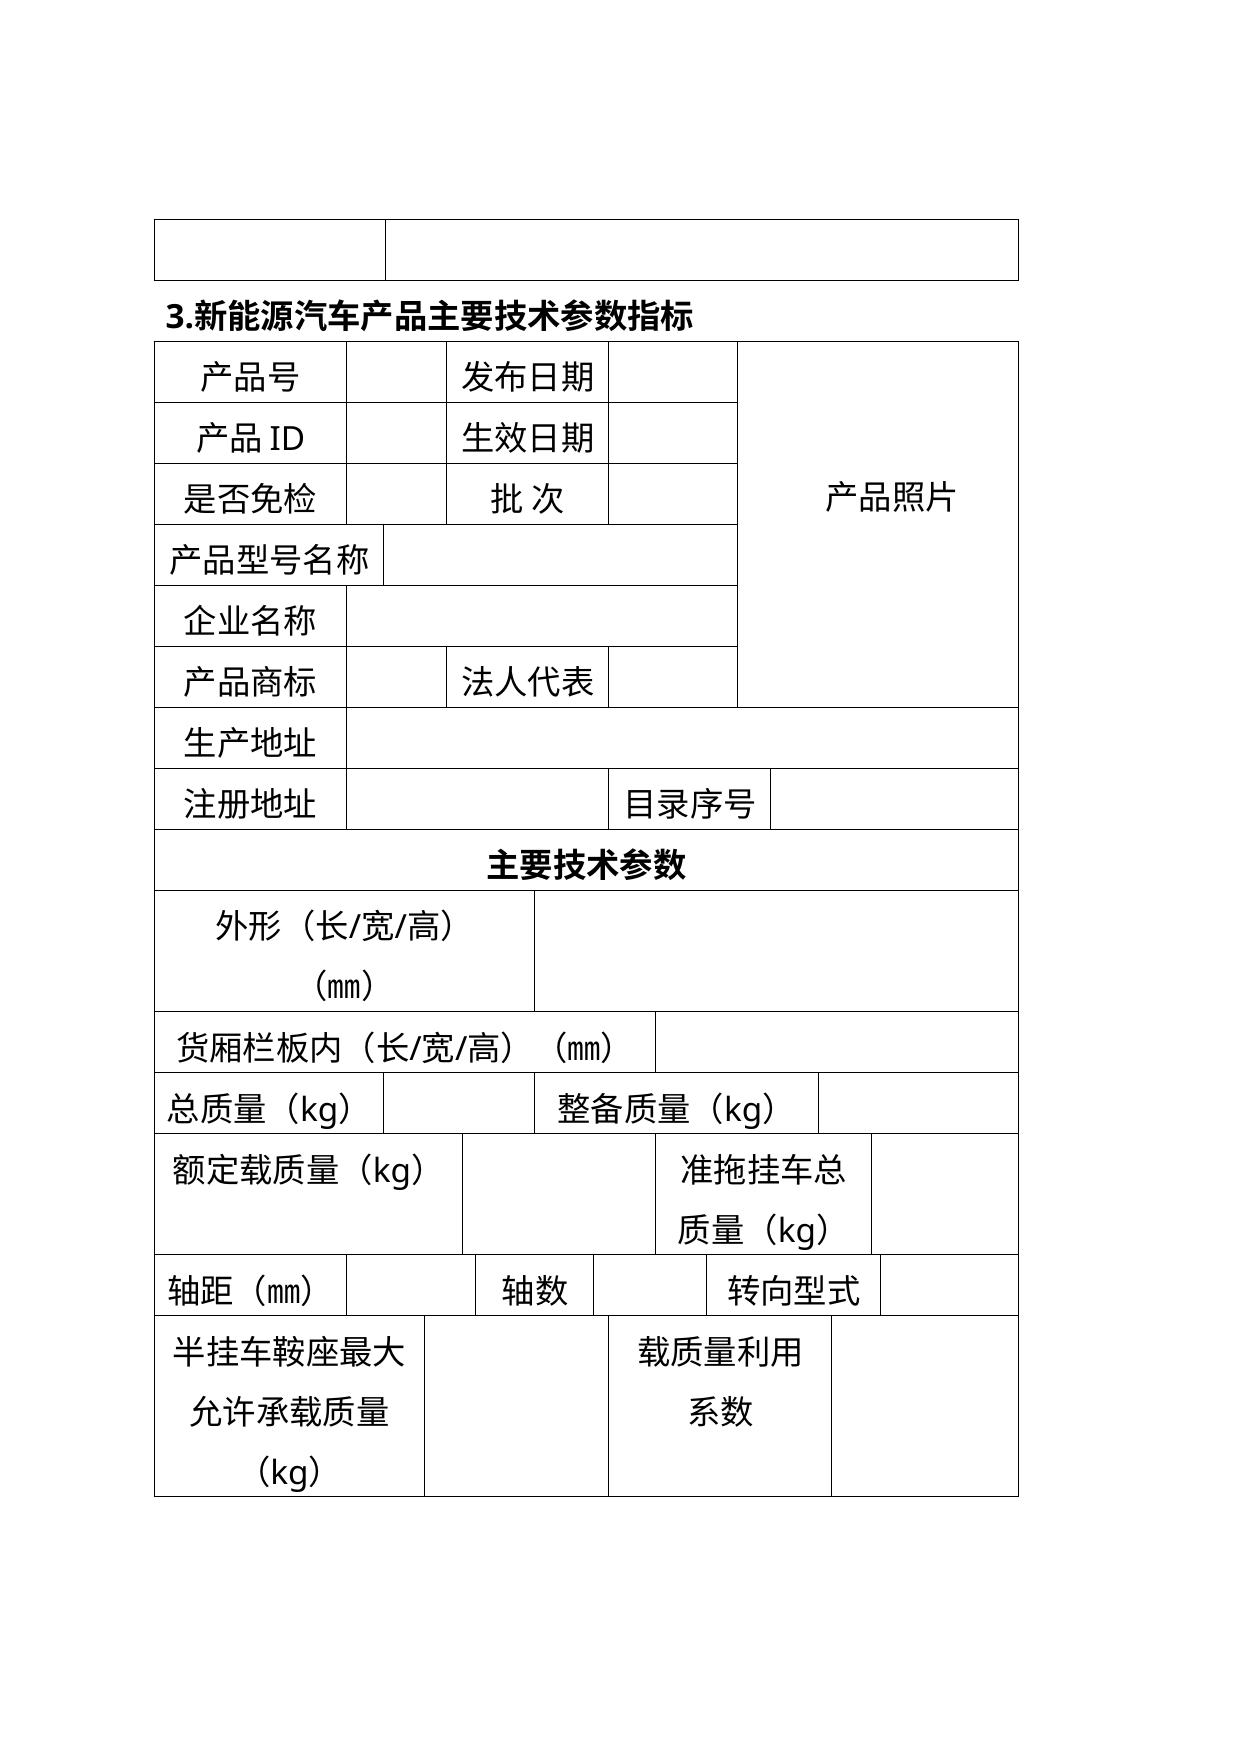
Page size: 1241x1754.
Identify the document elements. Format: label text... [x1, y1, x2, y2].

table_cell [347, 1255, 475, 1315]
table_cell 额定载质量（kg） [155, 1134, 462, 1254]
table_header [609, 342, 737, 402]
table_cell [347, 708, 1018, 768]
table_cell [347, 464, 446, 524]
table_cell 法人代表 [447, 647, 608, 707]
table_cell [535, 891, 1018, 1011]
table_cell [347, 586, 737, 646]
table_cell 转向型式 [707, 1255, 880, 1315]
table_cell [594, 1255, 706, 1315]
table_cell 批 次 [447, 464, 608, 524]
table_cell 准拖挂车总质量（kg） [656, 1134, 871, 1254]
table_cell 是否免检 [155, 464, 346, 524]
table_cell 轴数 [476, 1255, 593, 1315]
table_header [347, 342, 446, 402]
table_header 产品照片 [738, 342, 1018, 707]
table_cell [386, 220, 1018, 279]
table_header 发布日期 [447, 342, 608, 402]
table_cell 主要技术参数 [155, 830, 1018, 890]
table_cell [609, 403, 737, 463]
table_cell [347, 769, 608, 829]
table_cell [819, 1073, 1018, 1133]
table_cell 产品ID [155, 403, 346, 463]
table_cell 企业名称 [155, 586, 346, 646]
table_cell 总质量（kg） [155, 1073, 383, 1133]
table_cell 目录序号 [609, 769, 770, 829]
table_cell [463, 1134, 655, 1254]
table_cell 产品型号名称 [155, 525, 383, 585]
table_cell 外形（长/宽/高）（㎜） [155, 891, 534, 1011]
table_cell 载质量利用 系数 [609, 1316, 831, 1496]
table_cell [656, 1012, 1018, 1072]
table_cell 生效日期 [447, 403, 608, 463]
table_cell [609, 464, 737, 524]
table_cell [771, 769, 1018, 829]
table_cell 货厢栏板内（长/宽/高）（㎜） [155, 1012, 655, 1072]
table_cell [881, 1255, 1018, 1315]
table_cell 半挂车鞍座最大允许承载质量（kg） [155, 1316, 424, 1496]
table_cell 注册地址 [155, 769, 346, 829]
table_cell 整备质量（kg） [535, 1073, 818, 1133]
table_cell [832, 1316, 1018, 1496]
table_cell 轴距（㎜） [155, 1255, 346, 1315]
text 3.新能源汽车产品主要技术参数指标 [165, 281, 1087, 341]
table_cell [609, 647, 737, 707]
table_cell [425, 1316, 608, 1496]
table_cell [347, 647, 446, 707]
table_cell [872, 1134, 1018, 1254]
table_cell [384, 525, 737, 585]
table_cell [384, 1073, 534, 1133]
table_header 产品号 [155, 342, 346, 402]
table_cell 其他信息 [155, 220, 385, 279]
table_cell 产品商标 [155, 647, 346, 707]
table_cell [347, 403, 446, 463]
table_cell 生产地址 [155, 708, 346, 768]
